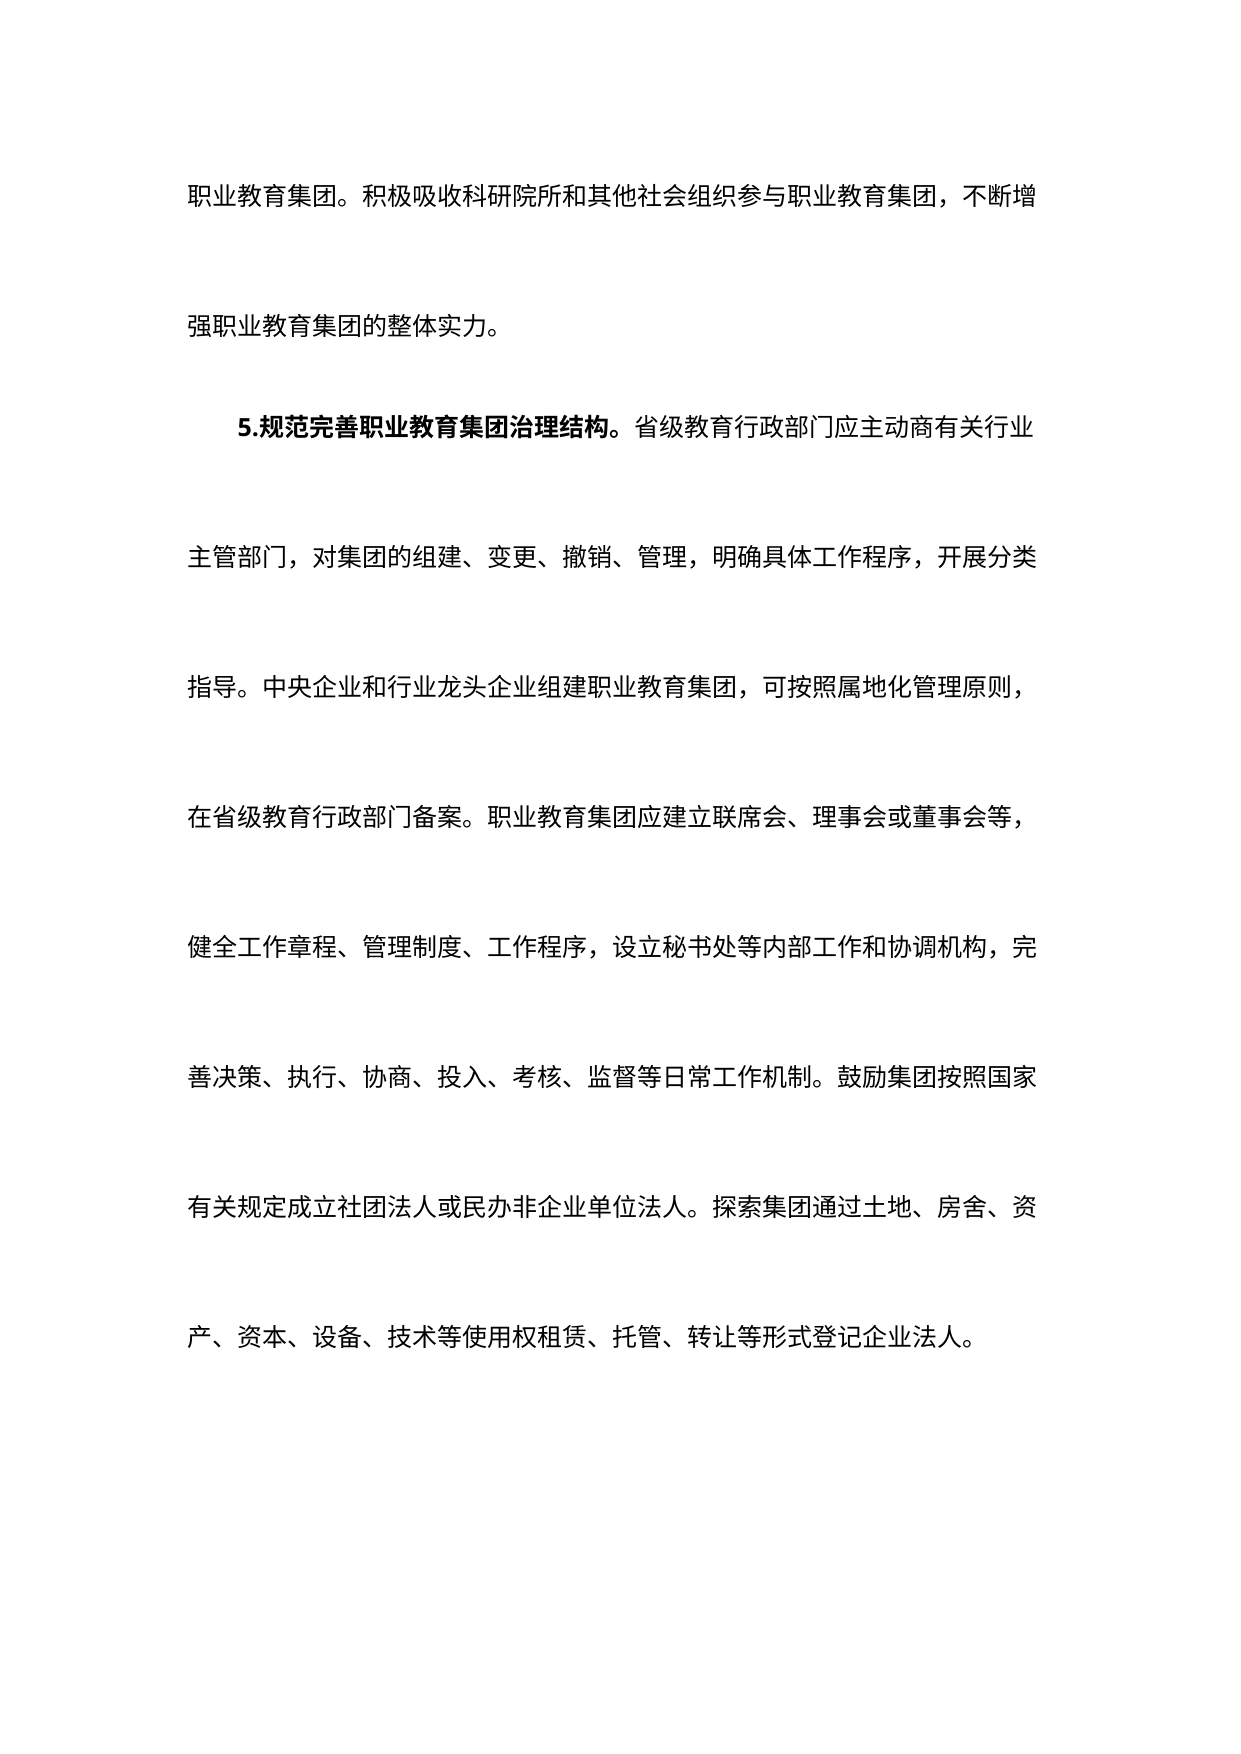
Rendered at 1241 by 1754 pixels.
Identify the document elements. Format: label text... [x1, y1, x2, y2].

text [187, 162, 1053, 357]
text 5.规范完善职业教育集团治理结构。省级教育行政部门应主动商有关行业主管部门，对集团的组建、变更、撤销、管理，明确具体工作程序，开展分类指导。中央企业和行业龙头企业组建职业教育集团，可按照属地化管理原则，在省级教育行政部门备案。职业教育集团应建立联席会、理事会或董事会等，健全工作章程、管理制度、工作程序，设立秘书处等内部工作和协调机构，完善决策、执行、协商、投入、考核、监督等日常工作机制。鼓励集团按照国家有关规定成立社团法人或民办非企业单位法人。探索集团通过土地、房舍、资产、资本、设备、技术等使用权租赁、托管、转让等形式登记企业法人。 [187, 393, 1053, 1368]
